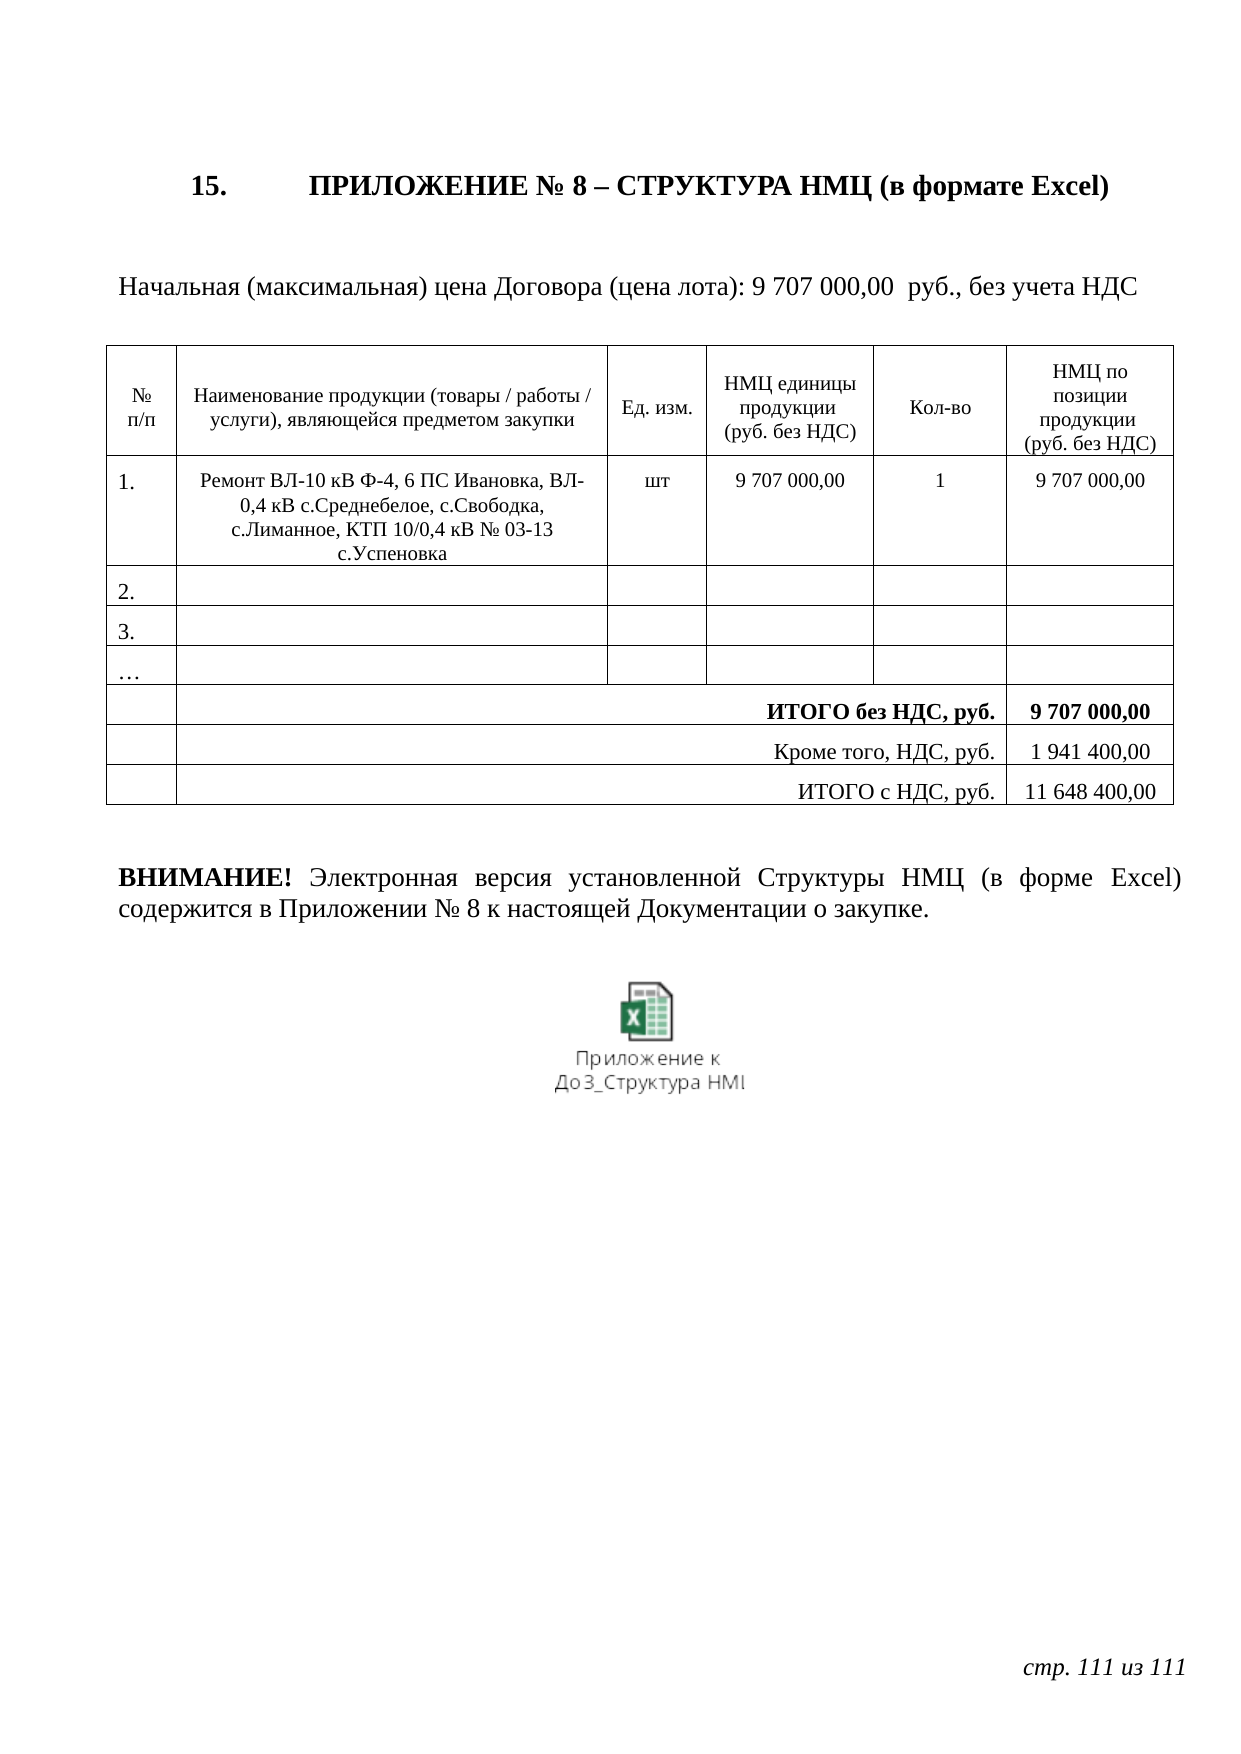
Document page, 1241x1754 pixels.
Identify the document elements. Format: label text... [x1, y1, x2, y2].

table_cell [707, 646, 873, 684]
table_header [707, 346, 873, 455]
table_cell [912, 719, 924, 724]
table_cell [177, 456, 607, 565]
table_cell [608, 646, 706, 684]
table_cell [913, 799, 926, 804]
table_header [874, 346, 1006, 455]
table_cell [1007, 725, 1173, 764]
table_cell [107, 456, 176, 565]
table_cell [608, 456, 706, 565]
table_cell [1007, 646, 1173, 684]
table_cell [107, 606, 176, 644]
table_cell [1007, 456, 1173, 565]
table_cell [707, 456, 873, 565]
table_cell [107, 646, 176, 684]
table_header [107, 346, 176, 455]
list Начальная (максимальная) цена Договора (цена лота): 9 707 000,00 руб., без учета НДС [118, 270, 1181, 301]
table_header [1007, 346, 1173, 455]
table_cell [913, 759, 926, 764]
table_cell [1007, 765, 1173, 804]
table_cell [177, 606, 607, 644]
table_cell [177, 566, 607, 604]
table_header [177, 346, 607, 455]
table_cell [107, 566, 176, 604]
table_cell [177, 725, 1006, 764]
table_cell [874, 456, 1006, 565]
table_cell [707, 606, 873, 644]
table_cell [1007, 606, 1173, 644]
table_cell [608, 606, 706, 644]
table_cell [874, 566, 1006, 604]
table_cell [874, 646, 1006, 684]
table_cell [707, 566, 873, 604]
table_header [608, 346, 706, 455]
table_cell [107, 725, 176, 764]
text ВНИМАНИЕ! Электронная версия установленной Структуры НМЦ (в форме Excel) содержится в Приложении № 8 к настоящей Документации о закупке. [118, 861, 1181, 923]
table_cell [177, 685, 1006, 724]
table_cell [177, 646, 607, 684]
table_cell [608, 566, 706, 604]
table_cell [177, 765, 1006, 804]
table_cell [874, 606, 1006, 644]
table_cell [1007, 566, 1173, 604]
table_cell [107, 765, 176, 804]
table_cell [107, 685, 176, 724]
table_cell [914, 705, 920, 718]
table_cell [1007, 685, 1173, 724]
subtitle ПРИЛОЖЕНИЕ № 8 – СТРУКТУРА НМЦ (в формате Excel) [118, 168, 1181, 202]
